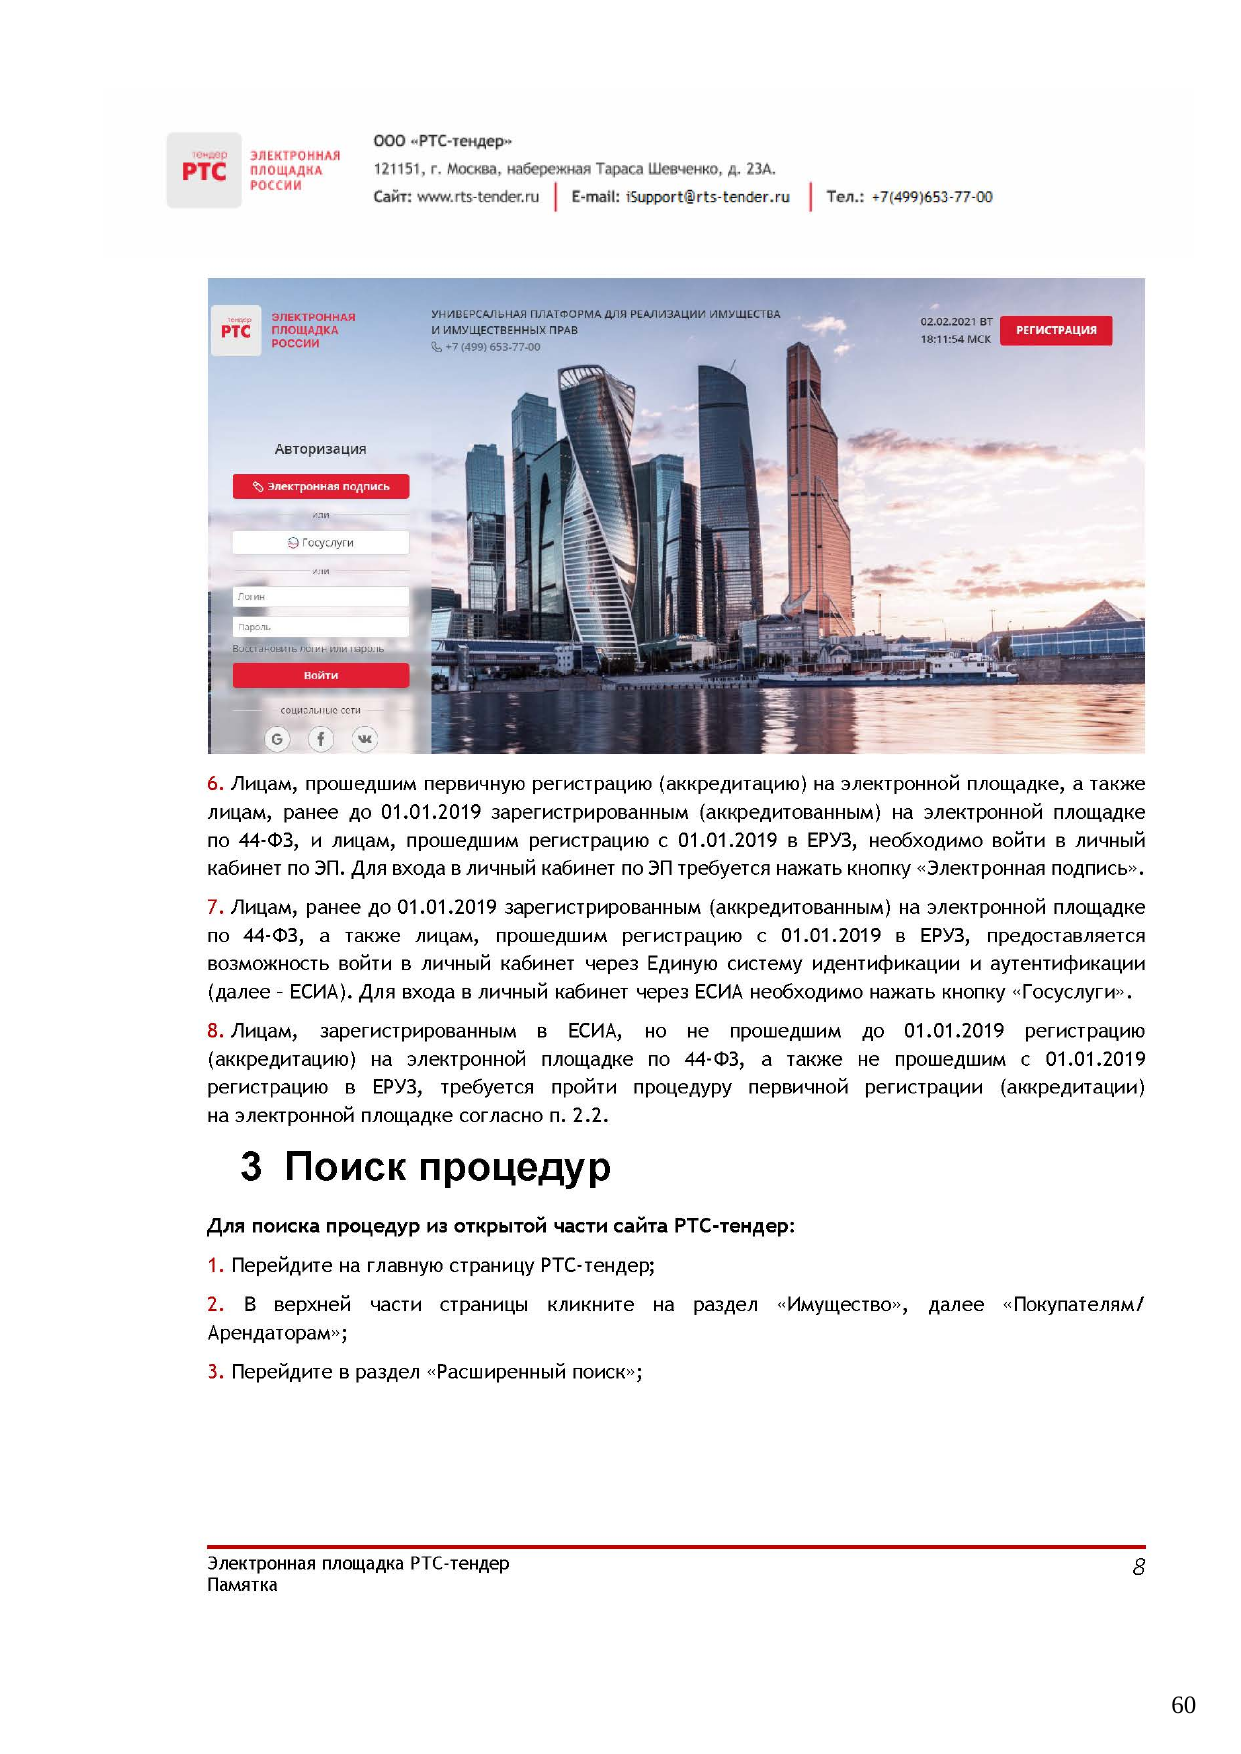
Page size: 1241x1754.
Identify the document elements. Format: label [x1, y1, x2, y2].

picture [103, 88, 1197, 1634]
